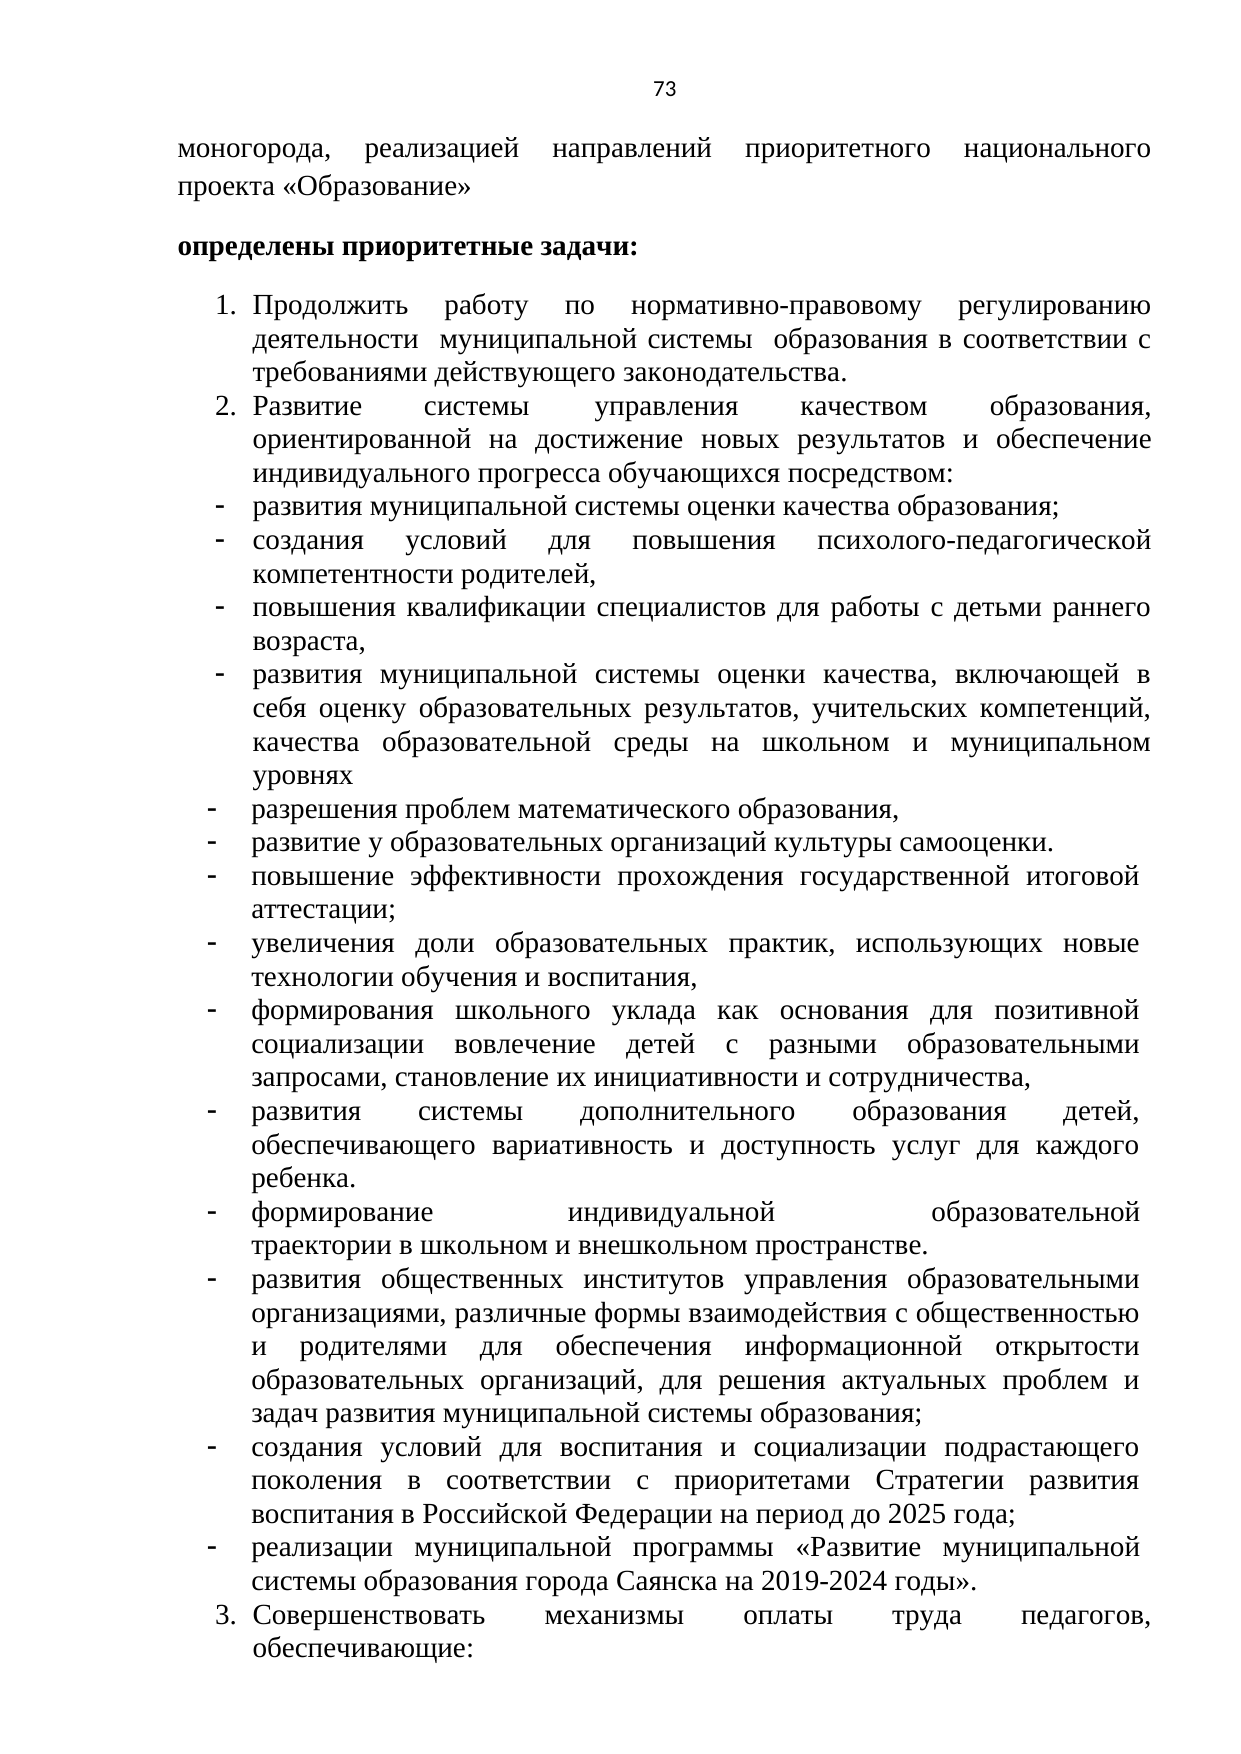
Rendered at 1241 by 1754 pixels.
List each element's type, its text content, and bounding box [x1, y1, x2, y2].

list развития муниципальной системы оценки качества образования; [215, 488, 1152, 522]
text определены приоритетные задачи: [177, 228, 1152, 261]
list развития общественных институтов управления образовательными организациями, различные формы взаимодействия с общественностью и родителями для обеспечения информационной открытости образовательных организаций, для решения актуальных проблем и задач развития муниципальной системы образования; [207, 1261, 1140, 1429]
list формирования школьного уклада как основания для позитивной социализации вовлечение детей с разными образовательными запросами, становление их инициативности и сотрудничества, [207, 992, 1140, 1093]
list формирование индивидуальной образовательной траектории в школьном и внешкольном пространстве. [207, 1194, 1140, 1261]
list реализации муниципальной программы «Развитие муниципальной системы образования города Саянска на 2019-2024 годы». [207, 1529, 1140, 1597]
list Развитие системы управления качеством образования, ориентированной на достижение новых результатов и обеспечение индивидуального прогресса обучающихся посредством: [215, 388, 1152, 488]
list повышение эффективности прохождения государственной итоговой аттестации; [207, 858, 1140, 925]
list создания условий для повышения психолого-педагогической компетентности родителей, [215, 522, 1152, 589]
list развитие у образовательных организаций культуры самооценки. [207, 824, 1140, 858]
list повышения квалификации специалистов для работы с детьми раннего возраста, [215, 589, 1152, 656]
list разрешения проблем математического образования, [207, 791, 1140, 824]
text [177, 130, 1152, 202]
list Совершенствовать механизмы оплаты труда педагогов, обеспечивающие: [215, 1597, 1152, 1664]
list Продолжить работу по нормативно-правовому регулированию деятельности муниципальной системы образования в соответствии с требованиями действующего законодательства. [215, 287, 1152, 388]
list увеличения доли образовательных практик, использующих новые технологии обучения и воспитания, [207, 925, 1140, 992]
list развития муниципальной системы оценки качества, включающей в себя оценку образовательных результатов, учительских компетенций, качества образовательной среды на школьном и муниципальном уровнях [215, 656, 1152, 791]
list создания условий для воспитания и социализации подрастающего поколения в соответствии с приоритетами Стратегии развития воспитания в Российской Федерации на период до 2025 года; [207, 1429, 1140, 1529]
list развития системы дополнительного образования детей, обеспечивающего вариативность и доступность услуг для каждого ребенка. [207, 1093, 1140, 1194]
